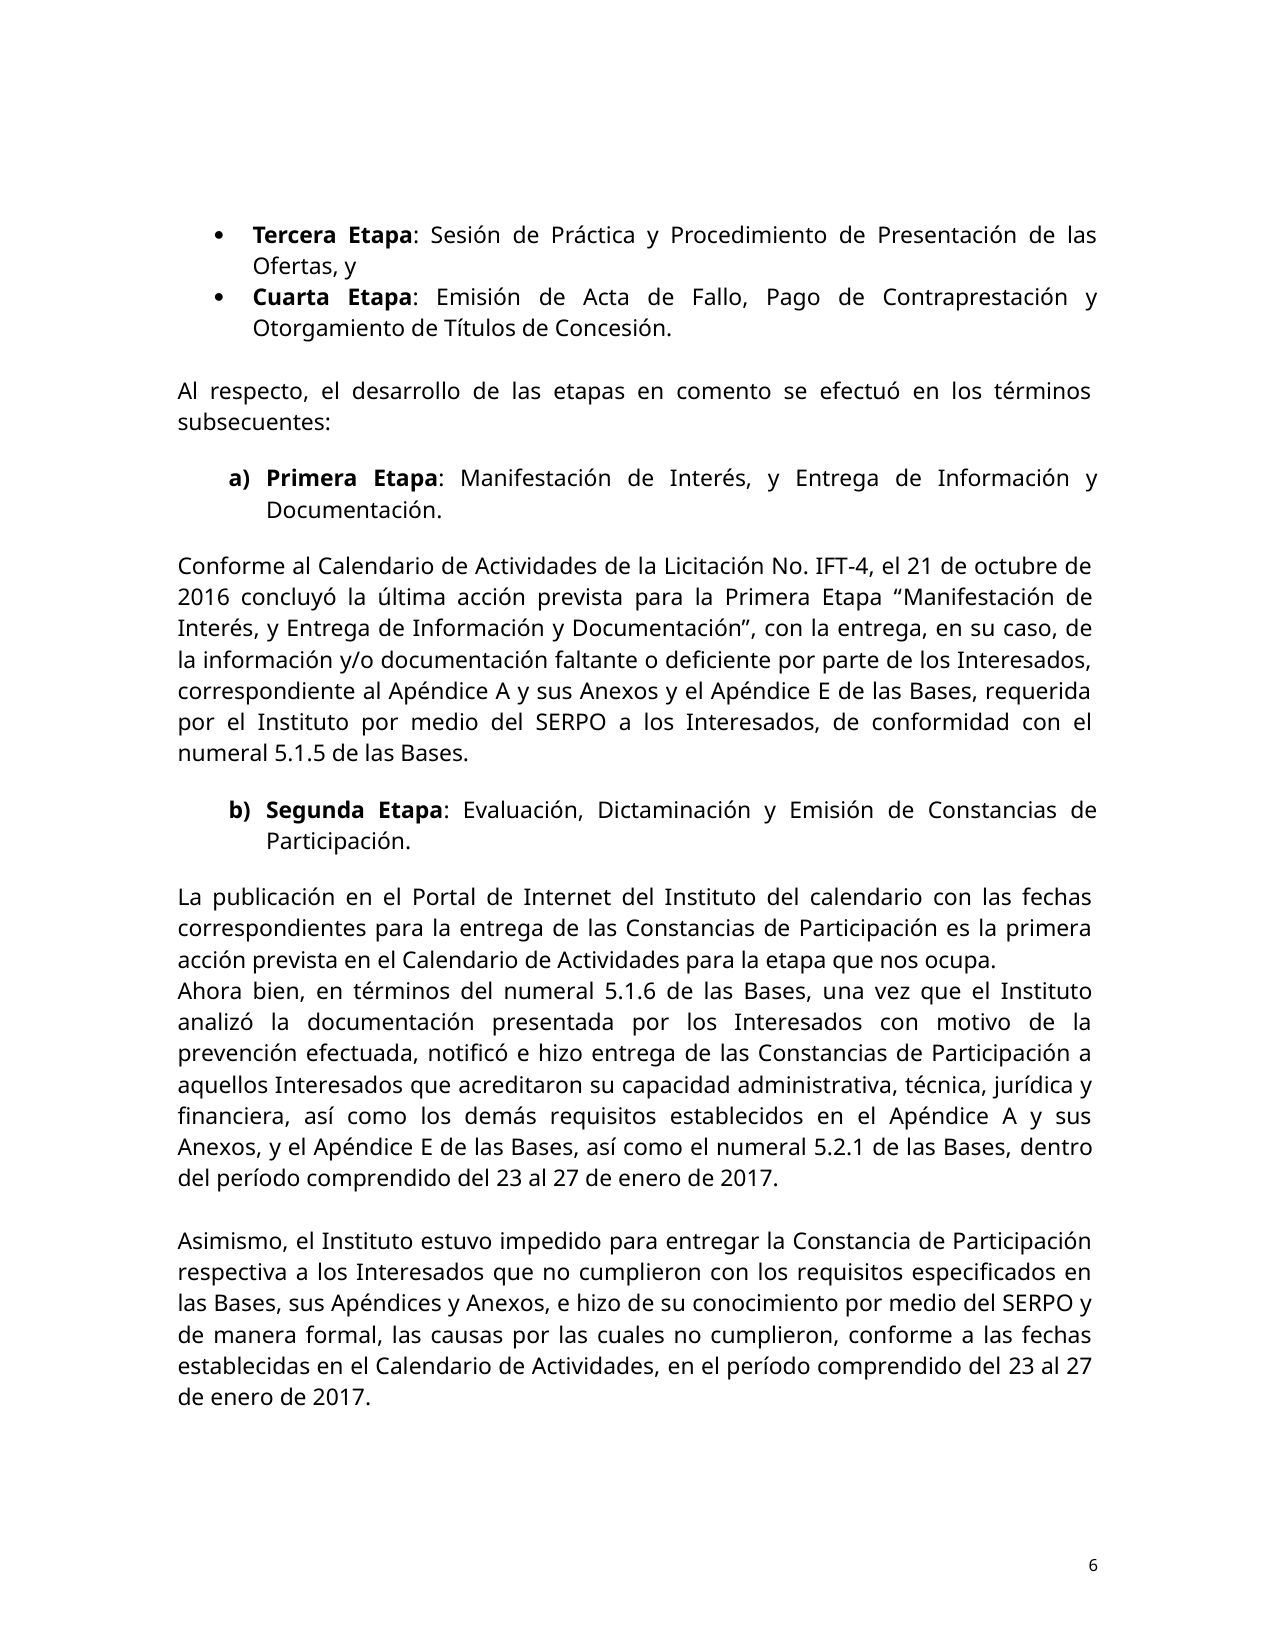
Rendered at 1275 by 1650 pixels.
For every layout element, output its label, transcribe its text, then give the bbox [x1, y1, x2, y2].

text Conforme al Calendario de Actividades de la Licitación No. IFT-4, el 21 de octubre de 2016 concluyó la última acción prevista para la Primera Etapa “Manifestación de Interés, y Entrega de Información y Documentación”, con la entrega, en su caso, de la información y/o documentación faltante o deficiente por parte de los Interesados, correspondiente al Apéndice A y sus Anexos y el Apéndice E de las Bases, requerida por el Instituto por medio del SERPO a los Interesados, de conformidad con el numeral 5.1.5 de las Bases. [177, 550, 1093, 768]
list Primera Etapa: Manifestación de Interés, y Entrega de Información y Documentación. [228, 462, 1098, 525]
text Al respecto, el desarrollo de las etapas en comento se efectuó en los términos subsecuentes: [177, 375, 1093, 437]
list Segunda Etapa: Evaluación, Dictaminación y Emisión de Constancias de Participación. [228, 793, 1098, 856]
text La publicación en el Portal de Internet del Instituto del calendario con las fechas correspondientes para la entrega de las Constancias de Participación es la primera acción prevista en el Calendario de Actividades para la etapa que nos ocupa. [177, 881, 1092, 975]
list Cuarta Etapa: Emisión de Acta de Fallo, Pago de Contraprestación y Otorgamiento de Títulos de Concesión. [215, 281, 1098, 343]
list Tercera Etapa: Sesión de Práctica y Procedimiento de Presentación de las Ofertas, y [215, 218, 1098, 281]
text Ahora bien, en términos del numeral 5.1.6 de las Bases, una vez que el Instituto analizó la documentación presentada por los Interesados con motivo de la prevención efectuada, notificó e hizo entrega de las Constancias de Participación a aquellos Interesados que acreditaron su capacidad administrativa, técnica, jurídica y financiera, así como los demás requisitos establecidos en el Apéndice A y sus Anexos, y el Apéndice E de las Bases, así como el numeral 5.2.1 de las Bases, dentro del período comprendido del 23 al 27 de enero de 2017. [177, 975, 1093, 1193]
text Asimismo, el Instituto estuvo impedido para entregar la Constancia de Participación respectiva a los Interesados que no cumplieron con los requisitos especificados en las Bases, sus Apéndices y Anexos, e hizo de su conocimiento por medio del SERPO y de manera formal, las causas por las cuales no cumplieron, conforme a las fechas establecidas en el Calendario de Actividades, en el período comprendido del 23 al 27 de enero de 2017. [177, 1225, 1092, 1412]
